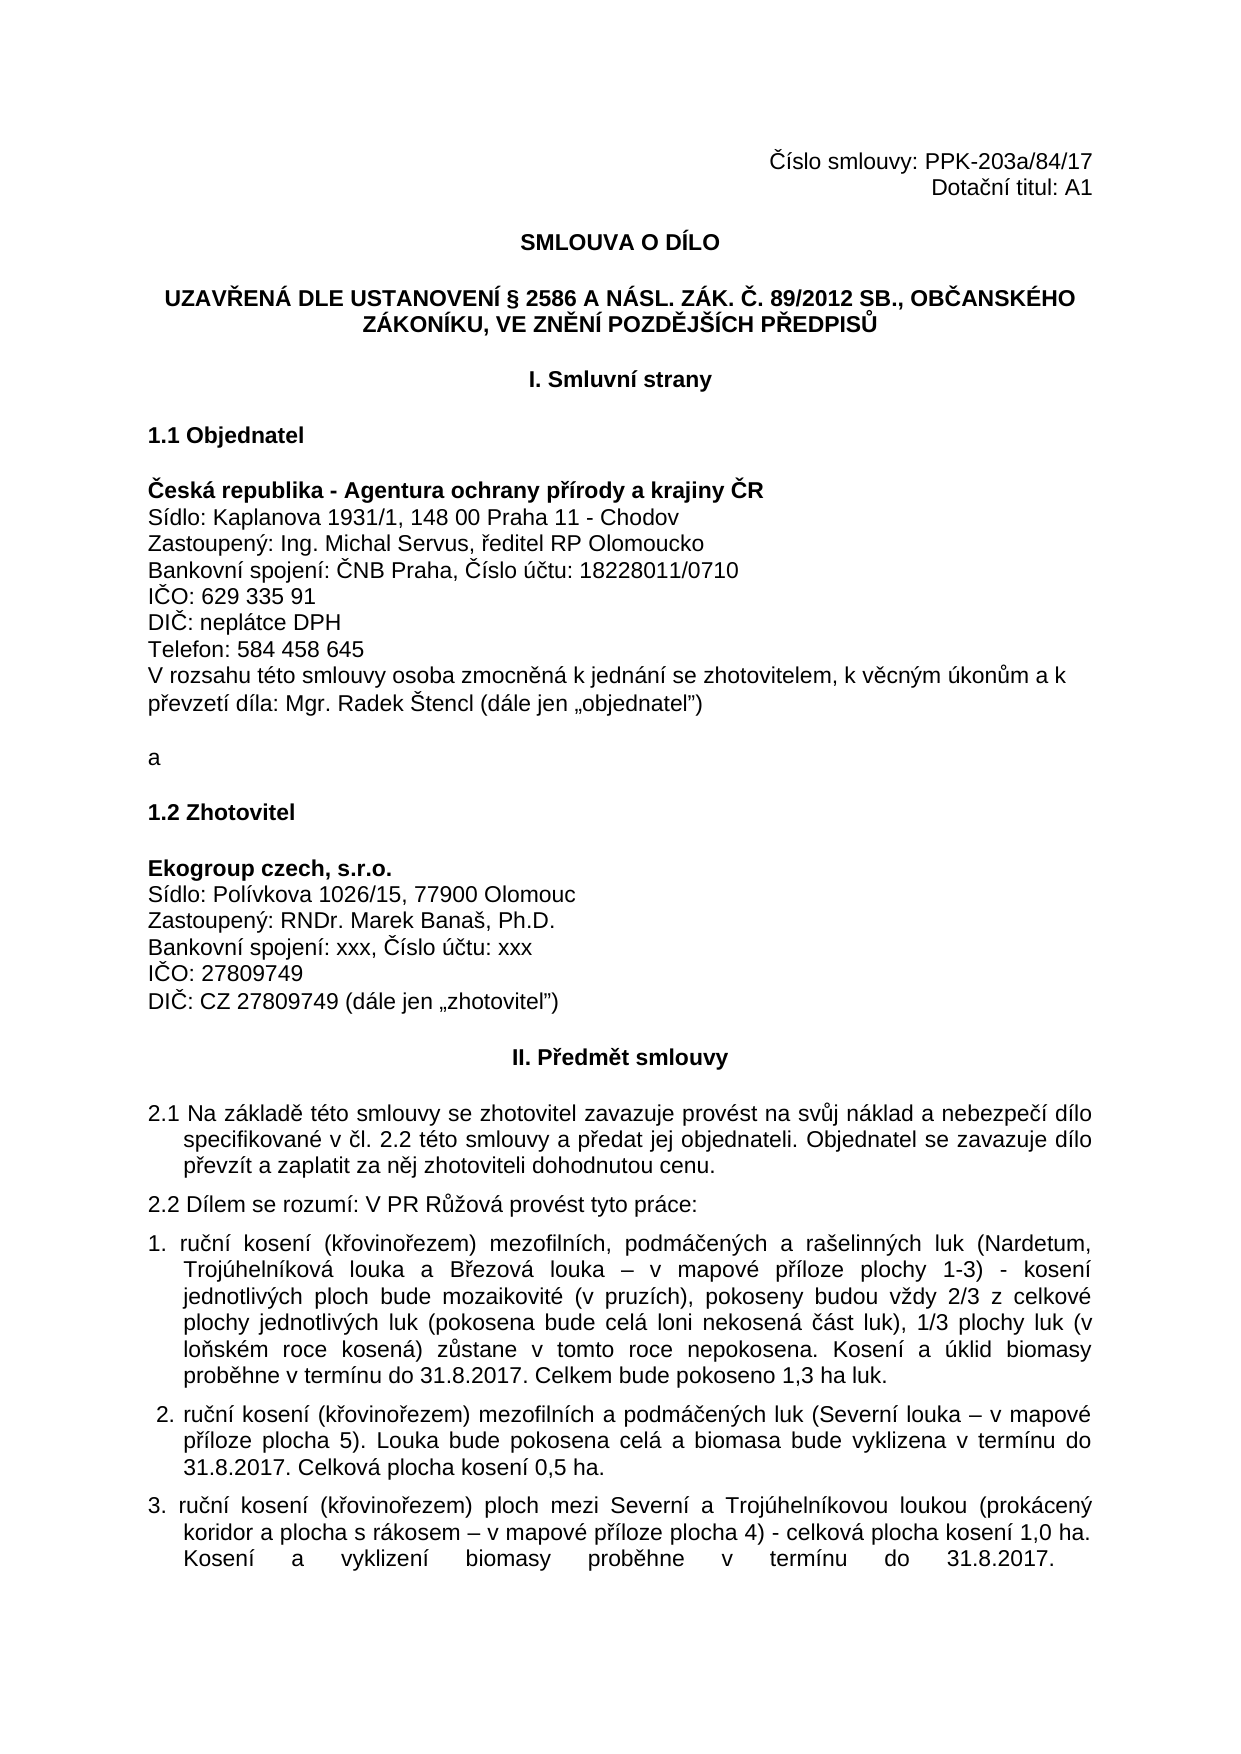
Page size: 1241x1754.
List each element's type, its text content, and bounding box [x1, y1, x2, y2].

text IČO: 629 335 91 [148, 583, 1093, 609]
text V rozsahu této smlouvy osoba zmocněná k jednání se zhotovitelem, k věcným úkonům a k převzetí díla: Mgr. Radek Štencl (dále jen „objednatel”) [148, 662, 1093, 717]
text 2. ruční kosení (křovinořezem) mezofilních a podmáčených luk (Severní louka – v mapové příloze plocha 5). Louka bude pokosena celá a biomasa bude vyklizena v termínu do 31.8.2017. Celková plocha kosení 0,5 ha. [148, 1401, 1093, 1480]
text Telefon: 584 458 645 [148, 636, 1093, 662]
text a [148, 743, 1093, 770]
text 2.1 Na základě této smlouvy se zhotovitel zavazuje provést na svůj náklad a nebezpečí dílo specifikované v čl. 2.2 této smlouvy a předat jej objednateli. Objednatel se zavazuje dílo převzít a zaplatit za něj zhotoviteli dohodnutou cenu. [148, 1100, 1093, 1179]
text UZAVŘENÁ DLE USTANOVENÍ § 2586 A NÁSL. ZÁK. Č. 89/2012 SB., OBČANSKÉHO ZÁKONÍKU, VE ZNĚNÍ POZDĚJŠÍCH PŘEDPISŮ [148, 284, 1093, 337]
text Ekogroup czech, s.r.o. [148, 854, 1093, 881]
text 1.2 Zhotovitel [148, 799, 1093, 825]
text DIČ: neplátce DPH [148, 609, 1093, 636]
text Sídlo: Polívkova 1026/15, 77900 Olomouc Zastoupený: RNDr. Marek Banaš, Ph.D. Bankovní spojení: xxx, Číslo účtu: xxx IČO: 27809749 DIČ: CZ 27809749 (dále jen „zhotovitel”) [148, 881, 1093, 1015]
text Sídlo: Kaplanova 1931/1, 148 00 Praha 11 - Chodov [148, 504, 1093, 530]
text 2.2 Dílem se rozumí: V PR Růžová provést tyto práce: [148, 1191, 1093, 1218]
text I. Smluvní strany [148, 366, 1093, 393]
text Česká republika - Agentura ochrany přírody a krajiny ČR [148, 477, 1093, 504]
text SMLOUVA O DÍLO [148, 229, 1093, 255]
text 1.1 Objednatel [148, 422, 1093, 448]
text II. Předmět smlouvy [148, 1044, 1093, 1071]
text Zastoupený: Ing. Michal Servus, ředitel RP Olomoucko [148, 530, 1093, 557]
text Dotační titul: A1 [148, 174, 1093, 200]
text Bankovní spojení: ČNB Praha, Číslo účtu: 18228011/0710 [148, 557, 1093, 583]
text 1. ruční kosení (křovinořezem) mezofilních, podmáčených a rašelinných luk (Nardetum, Trojúhelníková louka a Březová louka – v mapové příloze plochy 1-3) - kosení jednotlivých ploch bude mozaikovité (v pruzích), pokoseny budou vždy 2/3 z celkové plochy jednotlivých luk (pokosena bude celá loni nekosená část luk), 1/3 plochy luk (v loňském roce kosená) zůstane v tomto roce nepokosena. Kosení a úklid biomasy proběhne v termínu do 31.8.2017. Celkem bude pokoseno 1,3 ha luk. [148, 1230, 1093, 1388]
text Číslo smlouvy: PPK-203a/84/17 [148, 148, 1093, 174]
text 3. ruční kosení (křovinořezem) ploch mezi Severní a Trojúhelníkovou loukou (prokácený koridor a plocha s rákosem – v mapové příloze plocha 4) - celková plocha kosení 1,0 ha. Kosení a vyklizení biomasy proběhne v termínu do 31.8.2017. [148, 1492, 1093, 1599]
